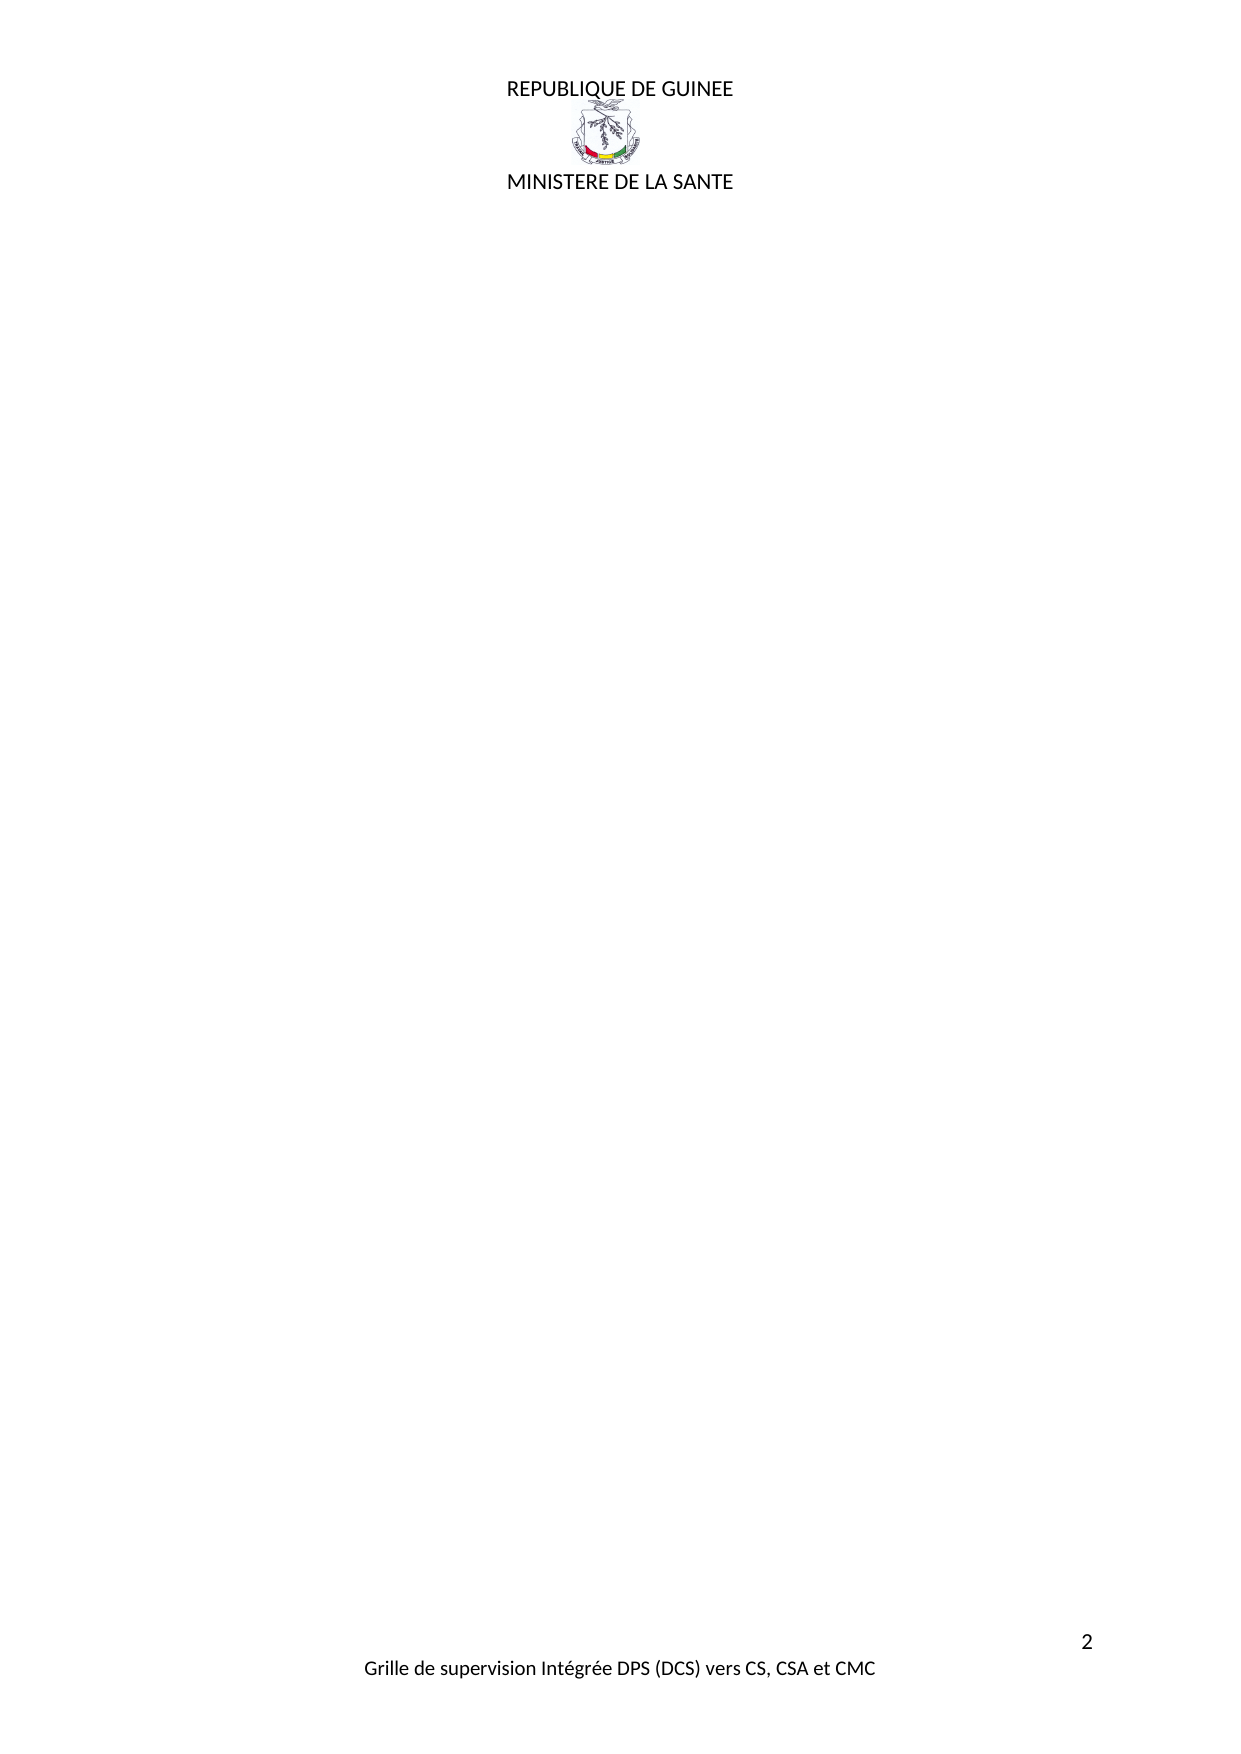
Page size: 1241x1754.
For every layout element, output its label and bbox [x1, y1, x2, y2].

picture [571, 99, 640, 165]
